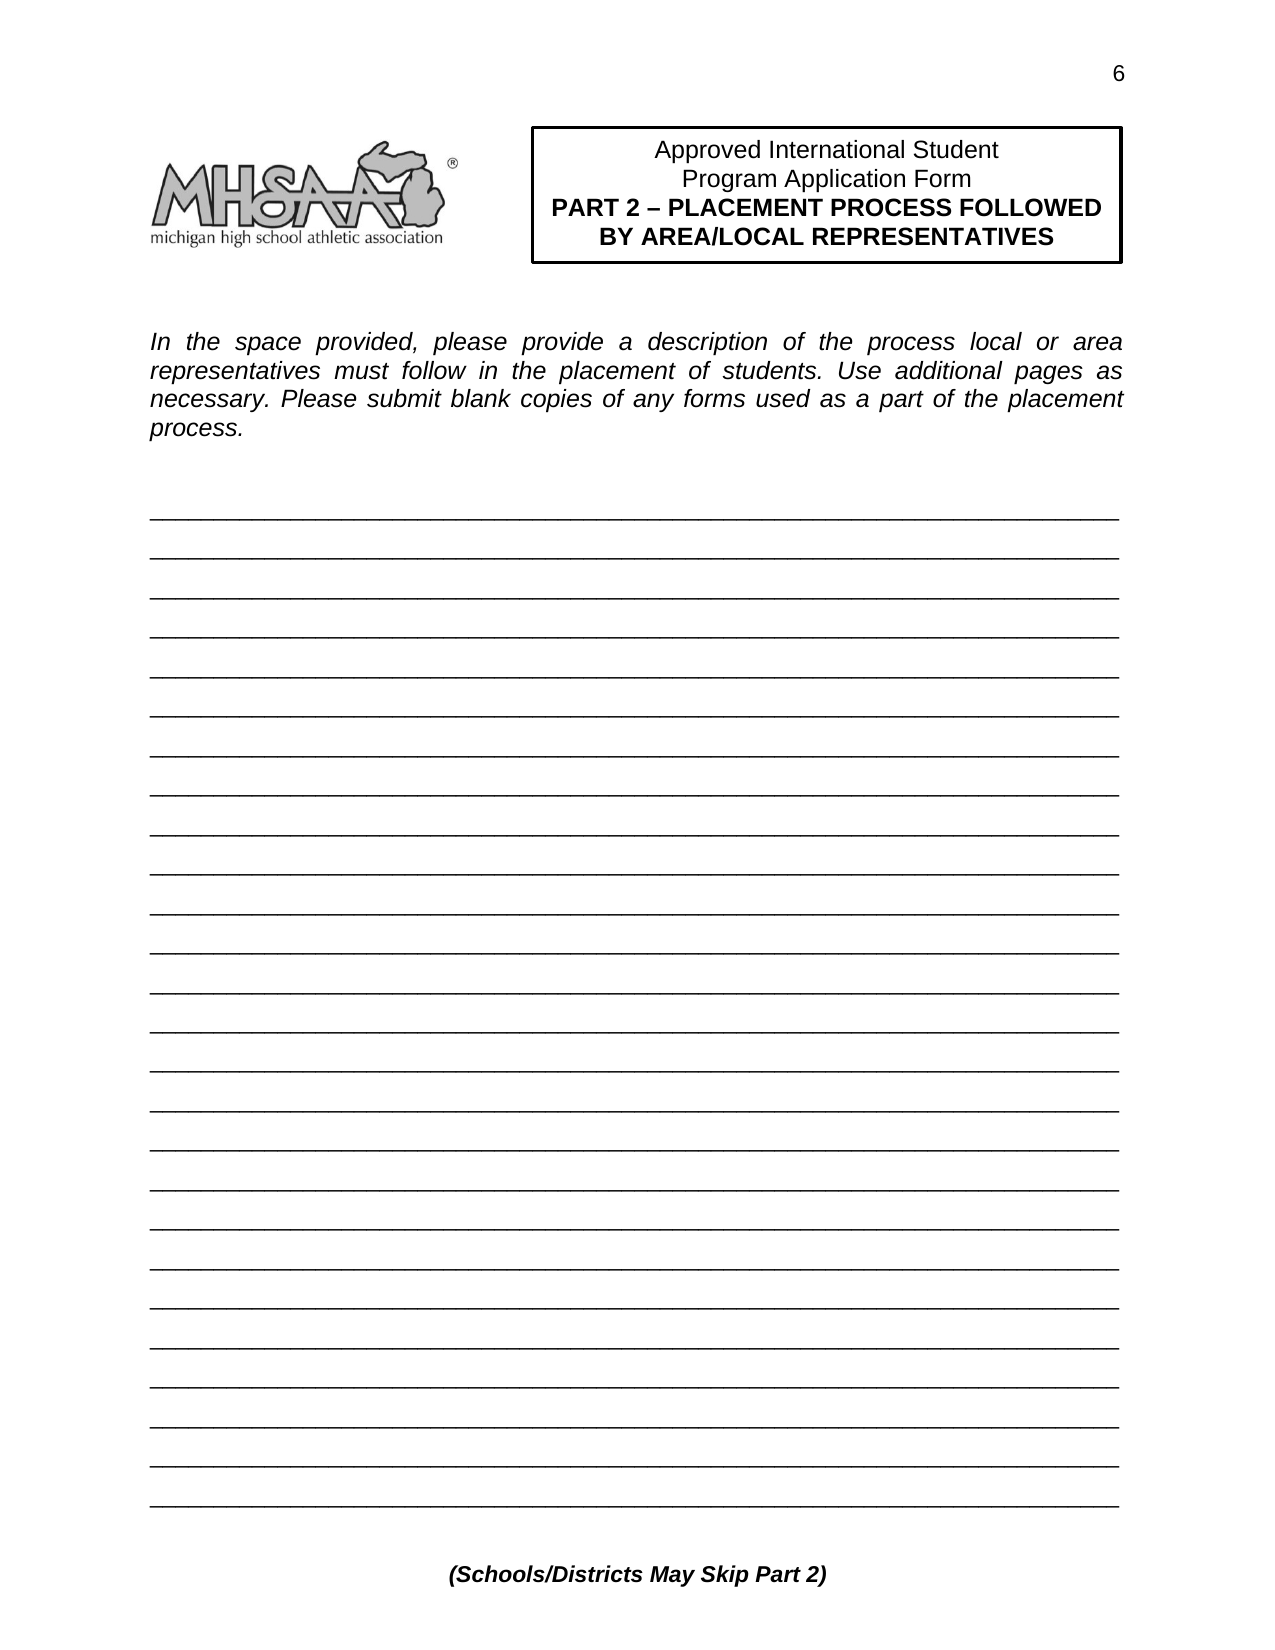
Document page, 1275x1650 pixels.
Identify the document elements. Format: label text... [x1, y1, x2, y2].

text (Schools/Districts May Skip Part 2) [150, 1561, 1125, 1587]
text ________________________________________________________________________________________________________________________________________________________________________________________________________________________________________________________________________________________________________________________________________________________________________________________________________________________________________________________________________________________________________________________________________________________________________________________________________________________________________________________________________________________________________________________________________________________________________________________________________________________________________________________________________________________________________________________________________________________________________________________________________________________________________________________________________________________________________________________________________________________________________________________________________________________________________________________________________________________________________________________________________________________________________________________________________________________________________________________________________________________________________________________________________________________________________________________________________________________________________________________________________________________________________________________________________________________________________________________________________________________________________________________________________________________________________________________________________________________________________________________________________________________________________________________ [150, 495, 1125, 1508]
text In the space provided, please provide a description of the process local or area representatives must follow in the placement of students. Use additional pages as necessary. Please submit blank copies of any forms used as a part of the placement process. [150, 327, 1125, 442]
picture [150, 139, 460, 248]
text 6 [150, 60, 1125, 86]
